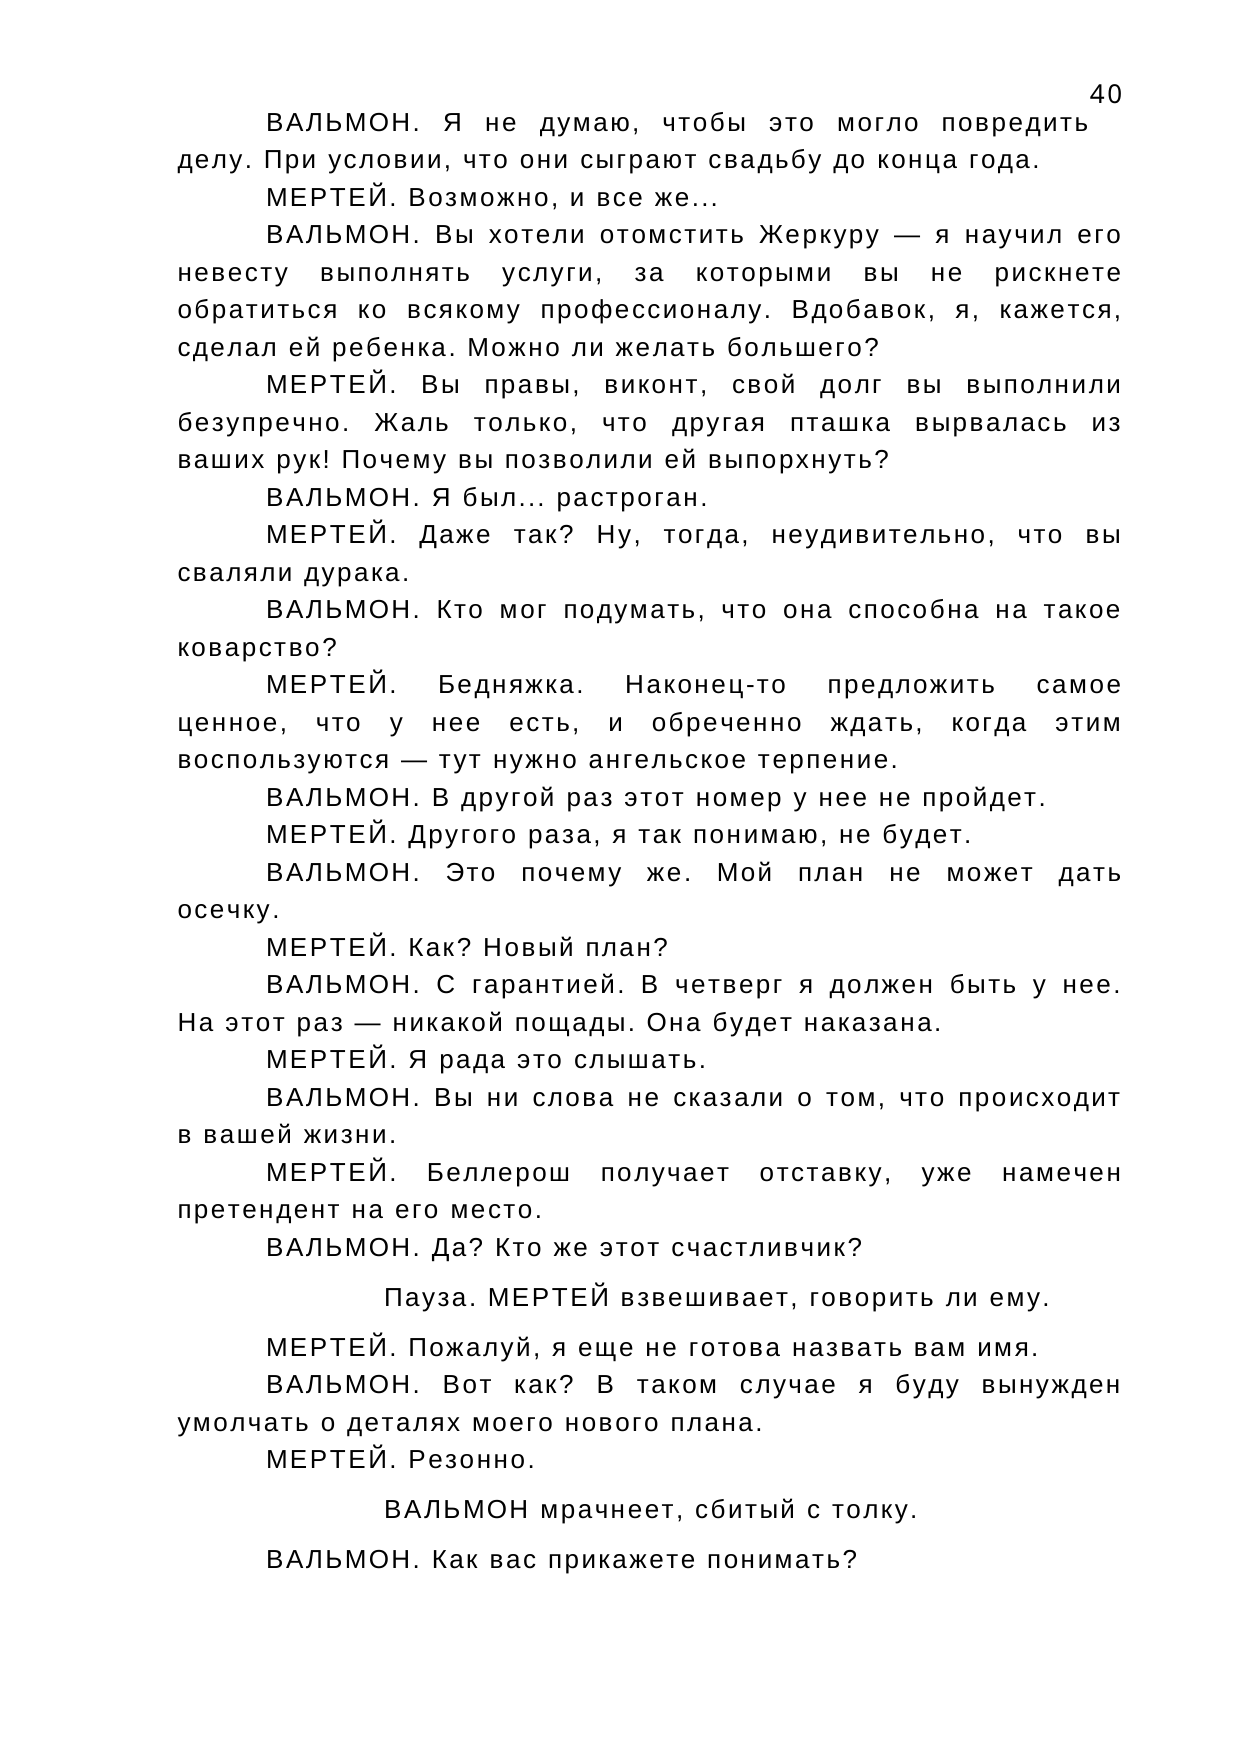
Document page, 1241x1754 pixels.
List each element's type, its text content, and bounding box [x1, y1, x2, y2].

text ВАЛЬМОН. Вот как? В таком случае я буду вынужден умолчать о деталях моего нового плана. [177, 1363, 1122, 1438]
text ВАЛЬМОН. В другой раз этот номер у нее не пройдет. [177, 776, 1122, 813]
text Пауза. МЕРТЕЙ взвешивает, говорить ли ему. [384, 1276, 1122, 1313]
text МЕРТЕЙ. Возможно, и все же... [177, 176, 1122, 213]
text ВАЛЬМОН. Вы хотели отомстить Жеркуру — я научил его невесту выполнять услуги, за которыми вы не рискнете обратиться ко всякому профессионалу. Вдобавок, я, кажется, сделал ей ребенка. Можно ли желать большего? [177, 213, 1122, 363]
text МЕРТЕЙ. Как? Новый план? [177, 926, 1122, 963]
text ВАЛЬМОН мрачнеет, сбитый с толку. [384, 1488, 1122, 1526]
text ВАЛЬМОН. Да? Кто же этот счастливчик? [177, 1226, 1122, 1263]
text ВАЛЬМОН. Я не думаю, чтобы это могло повредить делу. При условии, что они сыграют свадьбу до конца года. [177, 101, 1122, 176]
text МЕРТЕЙ. Беллерош получает отставку, уже намечен претендент на его место. [177, 1151, 1122, 1226]
text МЕРТЕЙ. Резонно. [177, 1438, 1122, 1476]
text ВАЛЬМОН. Как вас прикажете понимать? [177, 1538, 1122, 1576]
text МЕРТЕЙ. Даже так? Ну, тогда, неудивительно, что вы сваляли дурака. [177, 513, 1122, 588]
text ВАЛЬМОН. Я был... растроган. [177, 476, 1122, 513]
text ВАЛЬМОН. Кто мог подумать, что она способна на такое коварство? [177, 588, 1122, 663]
text ВАЛЬМОН. Вы ни слова не сказали о том, что происходит в вашей жизни. [177, 1076, 1122, 1151]
text МЕРТЕЙ. Пожалуй, я еще не готова назвать вам имя. [177, 1326, 1122, 1363]
text МЕРТЕЙ. Бедняжка. Наконец-то предложить самое ценное, что у нее есть, и обреченно ждать, когда этим воспользуются — тут нужно ангельское терпение. [177, 663, 1122, 776]
text ВАЛЬМОН. С гарантией. В четверг я должен быть у нее. На этот раз — никакой пощады. Она будет наказана. [177, 963, 1122, 1038]
text МЕРТЕЙ. Я рада это слышать. [177, 1038, 1122, 1076]
text МЕРТЕЙ. Другого раза, я так понимаю, не будет. [177, 813, 1122, 851]
text ВАЛЬМОН. Это почему же. Мой план не может дать осечку. [177, 851, 1122, 926]
text МЕРТЕЙ. Вы правы, виконт, свой долг вы выполнили безупречно. Жаль только, что другая пташка вырвалась из ваших рук! Почему вы позволили ей выпорхнуть? [177, 363, 1122, 476]
